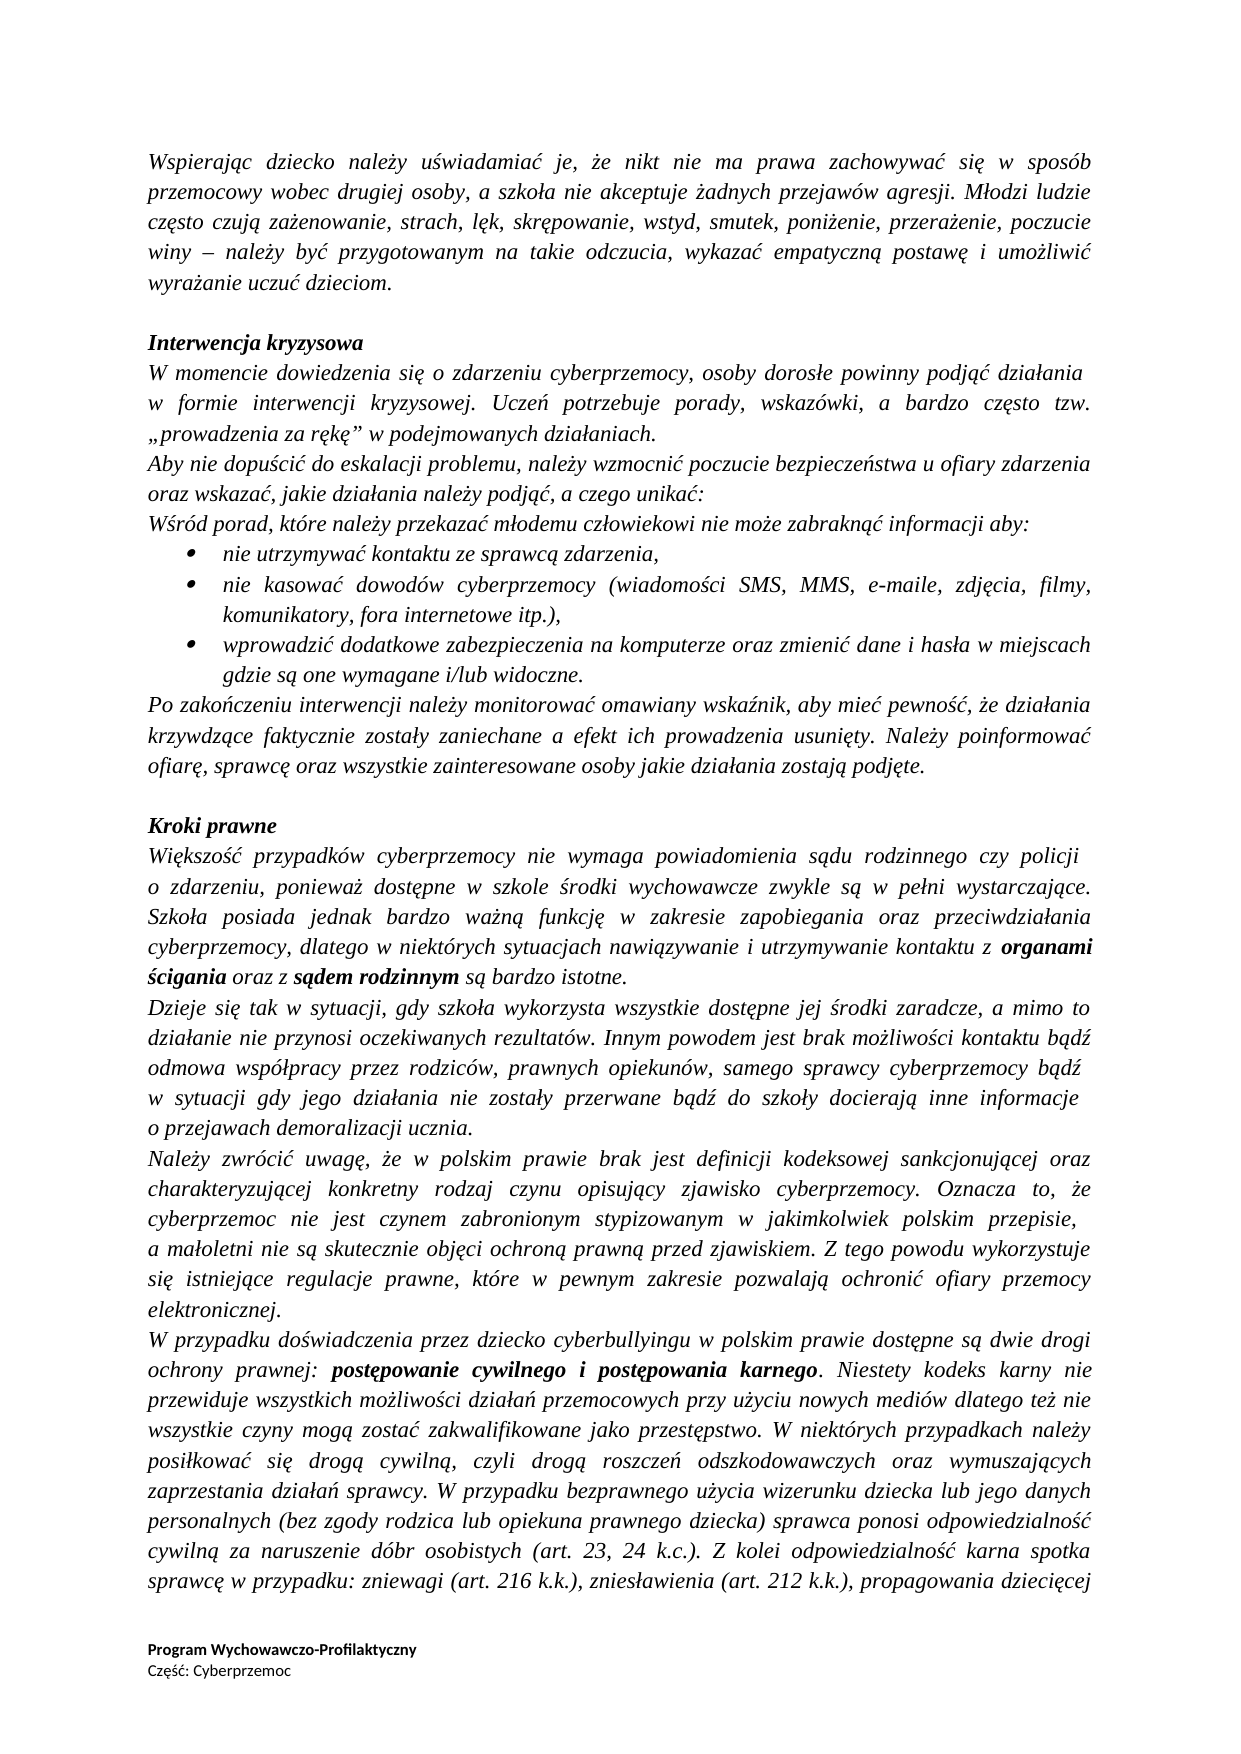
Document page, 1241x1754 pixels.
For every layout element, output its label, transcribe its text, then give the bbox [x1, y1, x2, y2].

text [148, 1326, 1092, 1594]
text Dzieje się tak w sytuacji, gdy szkoła wykorzysta wszystkie dostępne jej środki zaradcze, a mimo to działanie nie przynosi oczekiwanych rezultatów. Innym powodem jest brak możliwości kontaktu bądź odmowa współpracy przez rodziców, prawnych opiekunów, samego sprawcy cyberprzemocy bądź w sytuacji gdy jego działania nie zostały przerwane bądź do szkoły docierają inne informacje o przejawach demoralizacji ucznia. [148, 993, 1092, 1141]
list wprowadzić dodatkowe zabezpieczenia na komputerze oraz zmienić dane i hasła w miejscach gdzie są one wymagane i/lub widoczne. [185, 631, 1092, 688]
text Większość przypadków cyberprzemocy nie wymaga powiadomienia sądu rodzinnego czy policji o zdarzeniu, ponieważ dostępne w szkole środki wychowawcze zwykle są w pełni wystarczające. Szkoła posiada jednak bardzo ważną funkcję w zakresie zapobiegania oraz przeciwdziałania cyberprzemocy, dlatego w niektórych sytuacjach nawiązywanie i utrzymywanie kontaktu z organami ścigania oraz z sądem rodzinnym są bardzo istotne. [148, 842, 1092, 990]
text Interwencja kryzysowa [148, 299, 1092, 355]
text Aby nie dopuścić do eskalacji problemu, należy wzmocnić poczucie bezpieczeństwa u ofiary zdarzenia oraz wskazać, jakie działania należy podjąć, a czego unikać: [148, 450, 1092, 506]
text Wśród porad, które należy przekazać młodemu człowiekowi nie może zabraknąć informacji aby: [148, 510, 1092, 537]
text Należy zwrócić uwagę, że w polskim prawie brak jest definicji kodeksowej sankcjonującej oraz charakteryzującej konkretny rodzaj czynu opisujący zjawisko cyberprzemocy. Oznacza to, że cyberprzemoc nie jest czynem zabronionym stypizowanym w jakimkolwiek polskim przepisie, a małoletni nie są skutecznie objęci ochroną prawną przed zjawiskiem. Z tego powodu wykorzystuje się istniejące regulacje prawne, które w pewnym zakresie pozwalają ochronić ofiary przemocy elektronicznej. [148, 1144, 1092, 1322]
text Po zakończeniu interwencji należy monitorować omawiany wskaźnik, aby mieć pewność, że działania krzywdzące faktycznie zostały zaniechane a efekt ich prowadzenia usunięty. Należy poinformować ofiarę, sprawcę oraz wszystkie zainteresowane osoby jakie działania zostają podjęte. [148, 691, 1092, 778]
text Wspierając dziecko należy uświadamiać je, że nikt nie ma prawa zachowywać się w sposób przemocowy wobec drugiej osoby, a szkoła nie akceptuje żadnych przejawów agresji. Młodzi ludzie często czują zażenowanie, strach, lęk, skrępowanie, wstyd, smutek, poniżenie, przerażenie, poczucie winy – należy być przygotowanym na takie odczucia, wykazać empatyczną postawę i umożliwić wyrażanie uczuć dzieciom. [148, 148, 1092, 295]
list nie utrzymywać kontaktu ze sprawcą zdarzenia, [185, 540, 1092, 567]
list nie kasować dowodów cyberprzemocy (wiadomości SMS, MMS, e-maile, zdjęcia, filmy, komunikatory, fora internetowe itp.), [185, 571, 1092, 627]
text W momencie dowiedzenia się o zdarzeniu cyberprzemocy, osoby dorosłe powinny podjąć działania w formie interwencji kryzysowej. Uczeń potrzebuje porady, wskazówki, a bardzo często tzw. „prowadzenia za rękę” w podejmowanych działaniach. [148, 359, 1092, 446]
text Kroki prawne [148, 812, 1092, 839]
